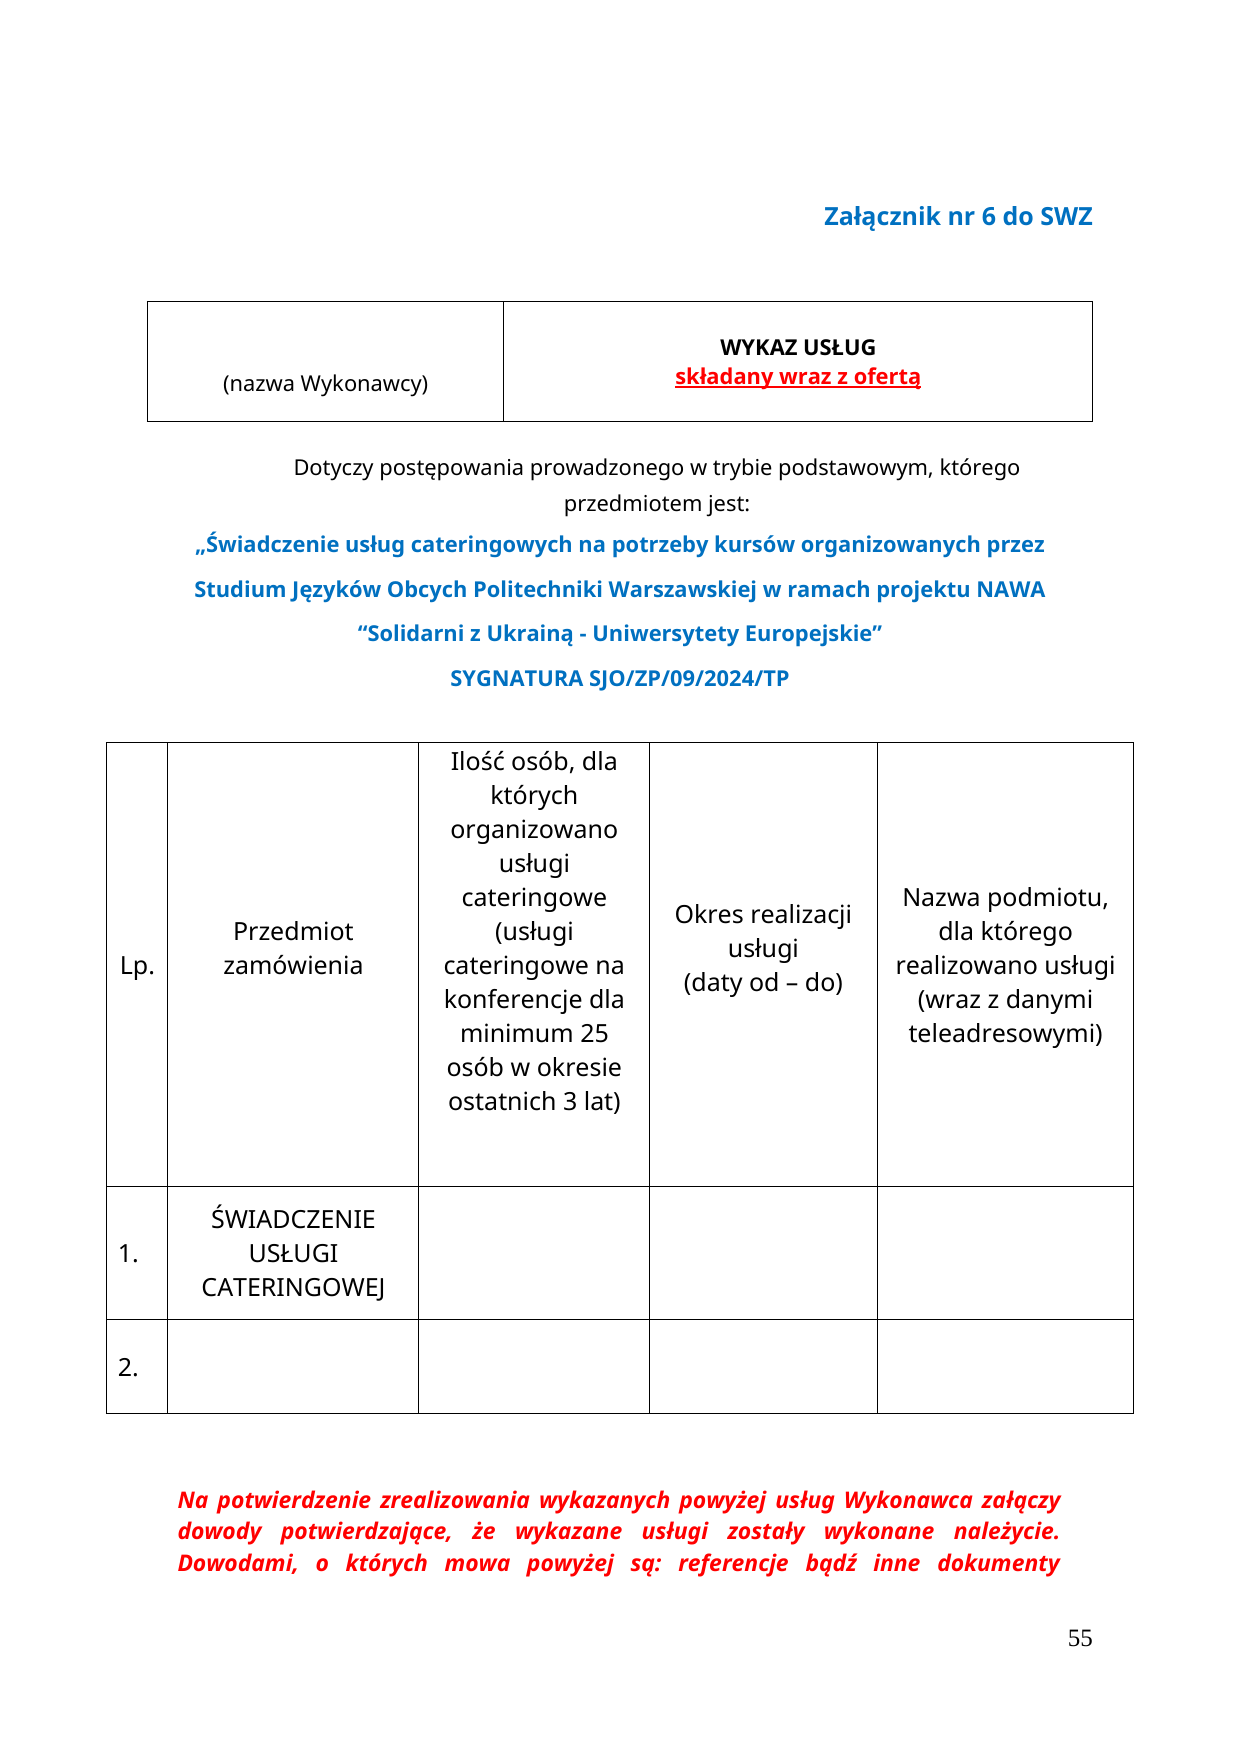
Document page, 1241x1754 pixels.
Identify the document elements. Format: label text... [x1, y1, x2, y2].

table_cell ŚWIADCZENIE USŁUGI CATERINGOWEJ [168, 1187, 418, 1319]
table_header (nazwa Wykonawcy) [148, 302, 503, 421]
table_cell [419, 1187, 649, 1319]
table_cell [168, 1320, 418, 1413]
table_header Przedmiot zamówienia [168, 743, 418, 1186]
table_cell [419, 1320, 649, 1413]
text SYGNATURA SJO/ZP/09/2024/TP [148, 663, 1092, 692]
table_header Lp. [107, 743, 167, 1186]
table_cell [650, 1187, 877, 1319]
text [177, 1484, 1063, 1578]
table_cell 1. [107, 1187, 167, 1319]
text Załącznik nr 6 do SWZ [148, 199, 1093, 233]
table_cell [878, 1320, 1133, 1413]
text „Świadczenie usług cateringowych na potrzeby kursów organizowanych przez Studium Języków Obcych Politechniki Warszawskiej w ramach projektu NAWA “Solidarni z Ukrainą - Uniwersytety Europejskie” [148, 529, 1092, 648]
text Dotyczy postępowania prowadzonego w trybie podstawowym, którego przedmiotem jest: [221, 452, 1093, 517]
table_cell [650, 1320, 877, 1413]
table_header Okres realizacji usługi (daty od – do) [650, 743, 877, 1186]
table_cell 2. [107, 1320, 167, 1413]
table_header Ilość osób, dla których organizowano usługi cateringowe (usługi cateringowe na konferencje dla minimum 25 osób w okresie ostatnich 3 lat) [419, 743, 649, 1186]
table_header Nazwa podmiotu, dla którego realizowano usługi (wraz z danymi teleadresowymi) [878, 743, 1133, 1186]
table_header WYKAZ USŁUG składany wraz z ofertą [504, 302, 1092, 421]
table_cell [878, 1187, 1133, 1319]
